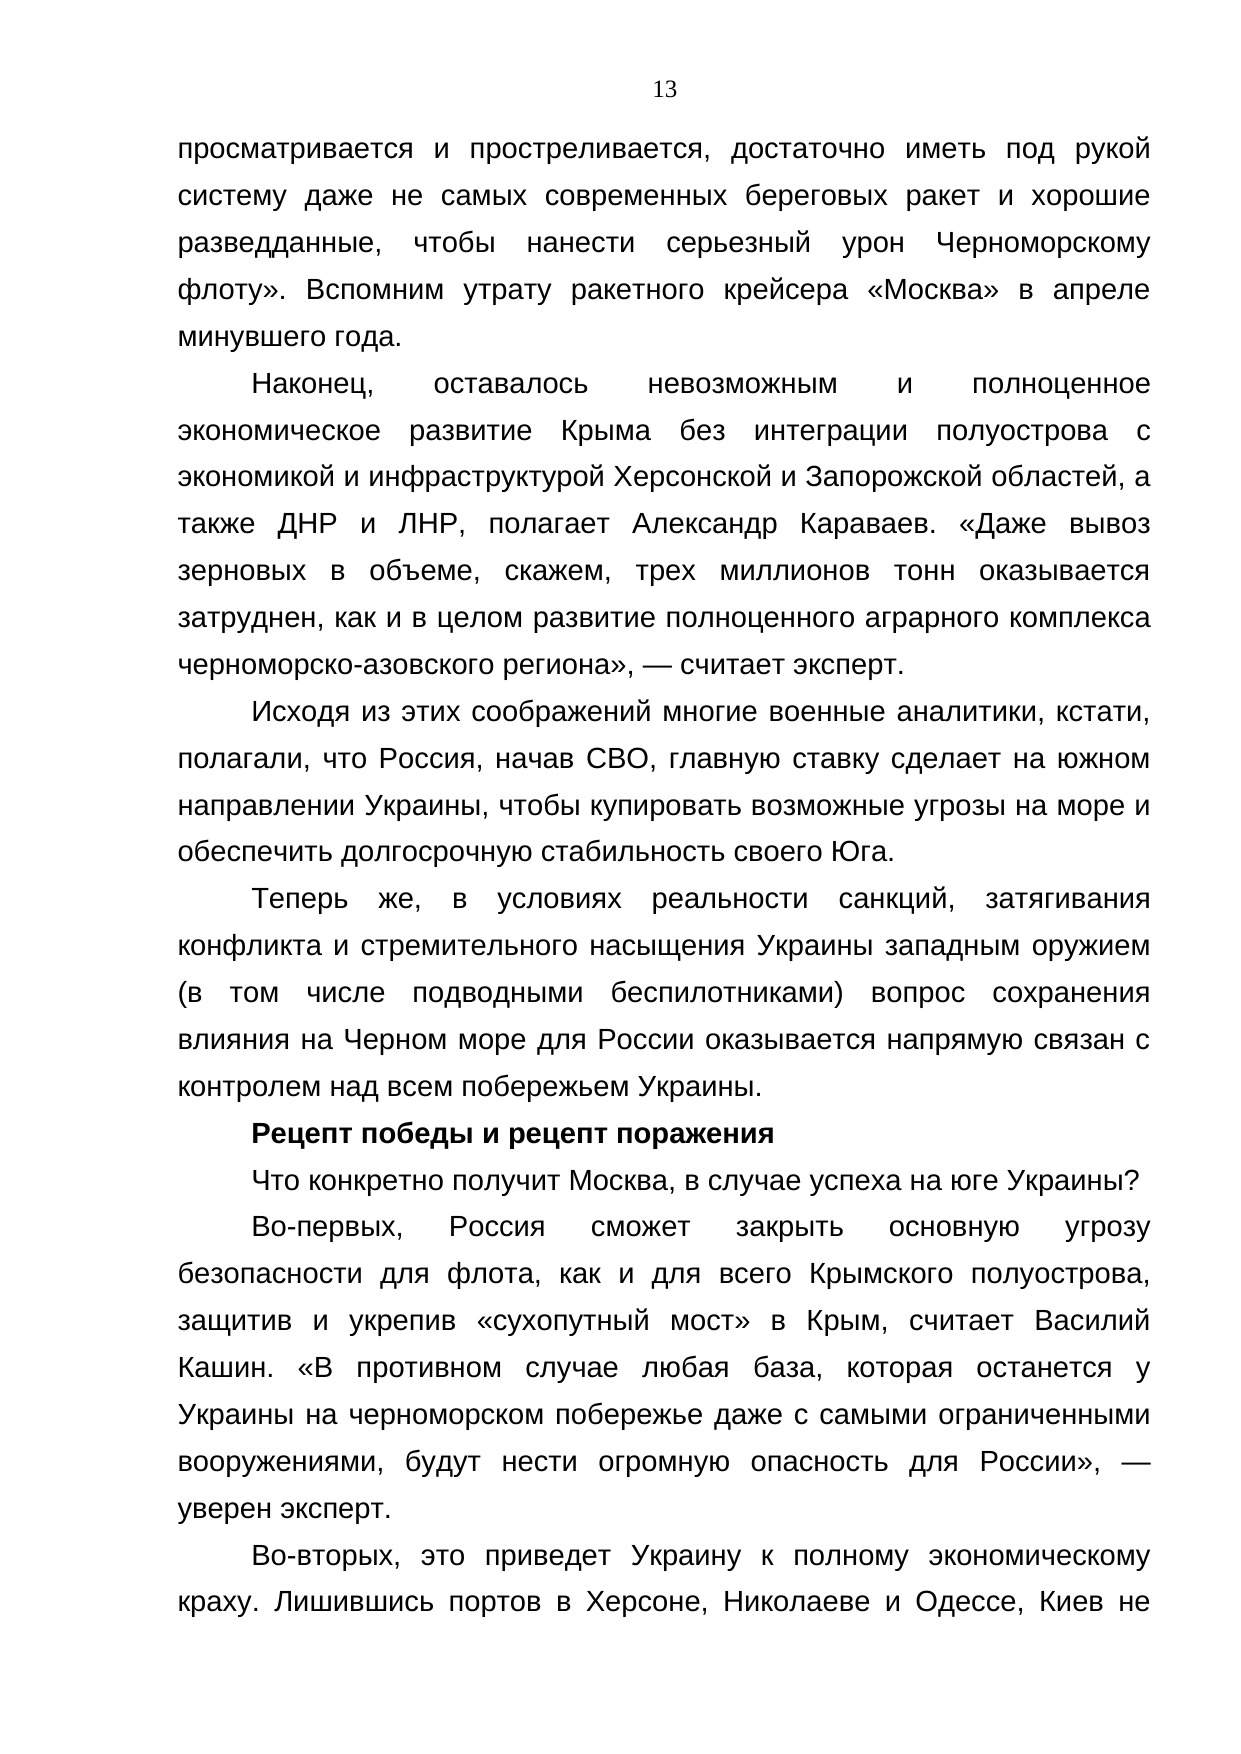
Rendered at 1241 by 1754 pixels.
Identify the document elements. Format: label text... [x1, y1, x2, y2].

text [177, 1537, 1152, 1618]
text Что конкретно получит Москва, в случае успеха на юге Украины? [177, 1162, 1152, 1196]
text Теперь же, в условиях реальности санкций, затягивания конфликта и стремительного насыщения Украины западным оружием (в том числе подводными беспилотниками) вопрос сохранения влияния на Черном море для России оказывается напрямую связан с контролем над всем побережьем Украины. [177, 881, 1152, 1102]
text Исходя из этих соображений многие военные аналитики, кстати, полагали, что Россия, начав СВО, главную ставку сделает на южном направлении Украины, чтобы купировать возможные угрозы на море и обеспечить долгосрочную стабильность своего Юга. [177, 694, 1152, 868]
text Рецепт победы и рецепт поражения [177, 1116, 1152, 1149]
text Наконец, оставалось невозможным и полноценное экономическое развитие Крыма без интеграции полуострова с экономикой и инфраструктурой Херсонской и Запорожской областей, а также ДНР и ЛНР, полагает Александр Караваев. «Даже вывоз зерновых в объеме, скажем, трех миллионов тонн оказывается затруднен, как и в целом развитие полноценного аграрного комплекса черноморско-азовского региона», — считает эксперт. [177, 366, 1152, 680]
text Во-первых, Россия сможет закрыть основную угрозу безопасности для флота, как и для всего Крымского полуострова, защитив и укрепив «сухопутный мост» в Крым, считает Василий Кашин. «В противном случае любая база, которая останется у Украины на черноморском побережье даже с самыми ограниченными вооружениями, будут нести огромную опасность для России», — уверен эксперт. [177, 1209, 1152, 1524]
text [177, 131, 1152, 352]
